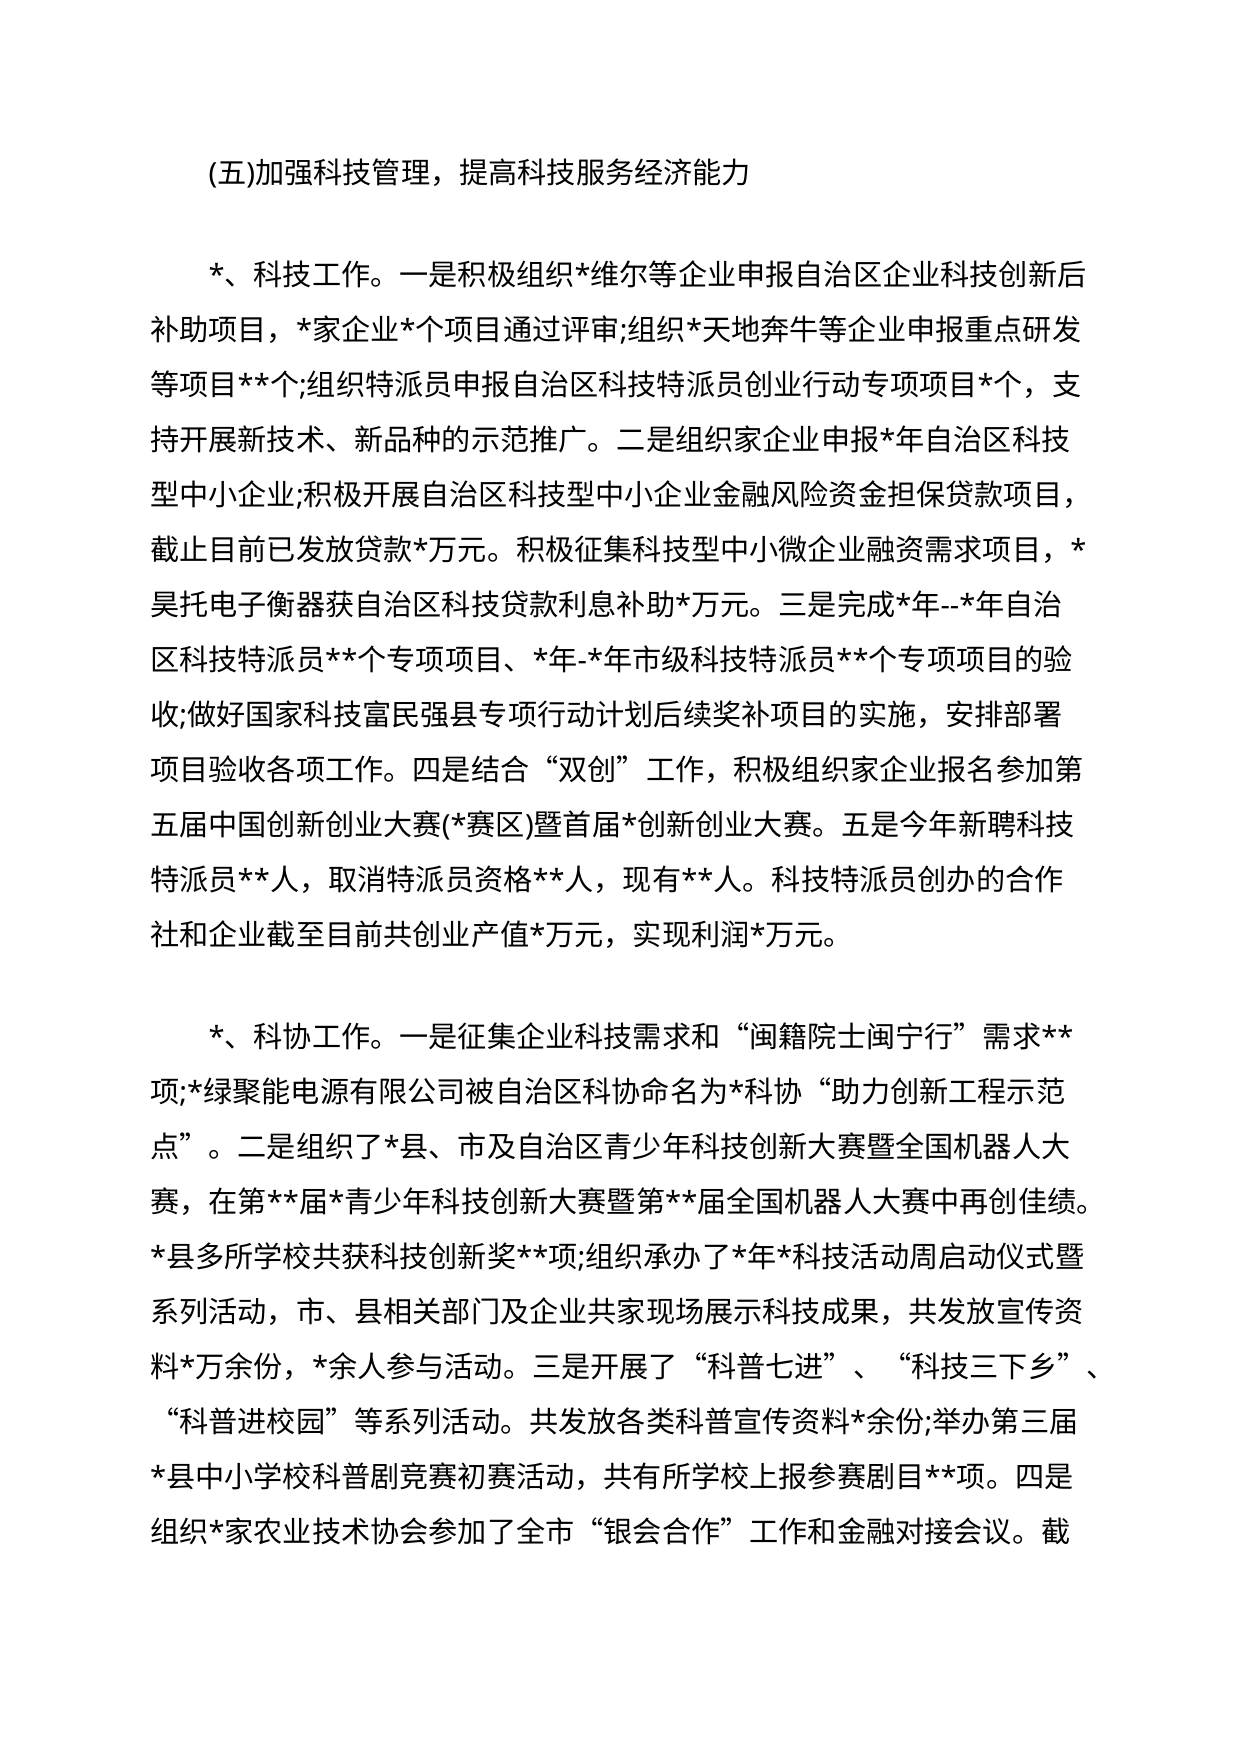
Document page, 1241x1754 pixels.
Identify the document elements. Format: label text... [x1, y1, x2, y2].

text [150, 1014, 1090, 1551]
text *、科技工作。一是积极组织*维尔等企业申报自治区企业科技创新后补助项目，*家企业*个项目通过评审;组织*天地奔牛等企业申报重点研发等项目**个;组织特派员申报自治区科技特派员创业行动专项项目*个，支持开展新技术、新品种的示范推广。二是组织家企业申报*年自治区科技型中小企业;积极开展自治区科技型中小企业金融风险资金担保贷款项目，截止目前已发放贷款*万元。积极征集科技型中小微企业融资需求项目，*昊托电子衡器获自治区科技贷款利息补助*万元。三是完成*年--*年自治区科技特派员**个专项项目、*年-*年市级科技特派员**个专项项目的验收;做好国家科技富民强县专项行动计划后续奖补项目的实施，安排部署项目验收各项工作。四是结合“双创”工作，积极组织家企业报名参加第五届中国创新创业大赛(*赛区)暨首届*创新创业大赛。五是今年新聘科技特派员**人，取消特派员资格**人，现有**人。科技特派员创办的合作社和企业截至目前共创业产值*万元，实现利润*万元。 [150, 252, 1090, 954]
text (五)加强科技管理，提高科技服务经济能力 [150, 150, 1090, 192]
